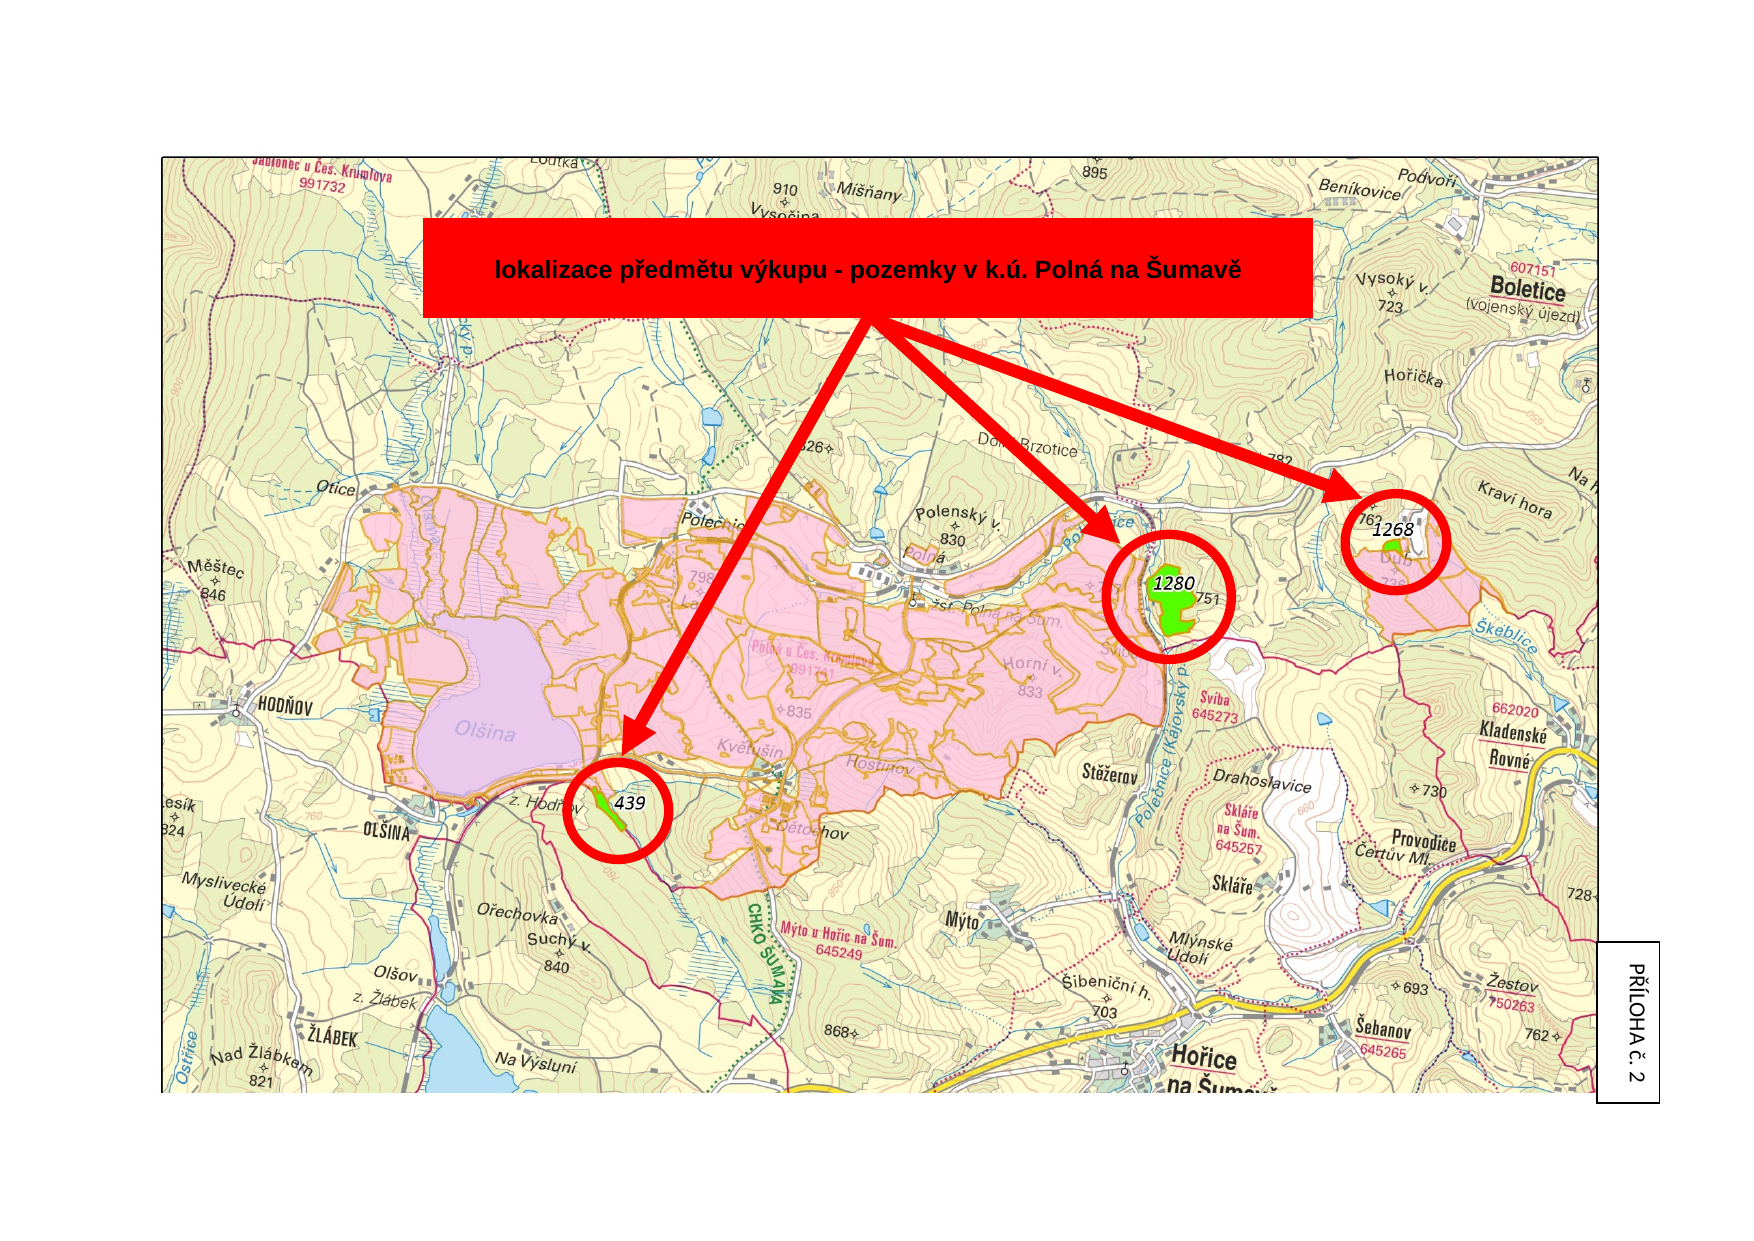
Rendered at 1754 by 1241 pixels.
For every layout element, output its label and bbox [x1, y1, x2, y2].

picture [147, 147, 1607, 1093]
